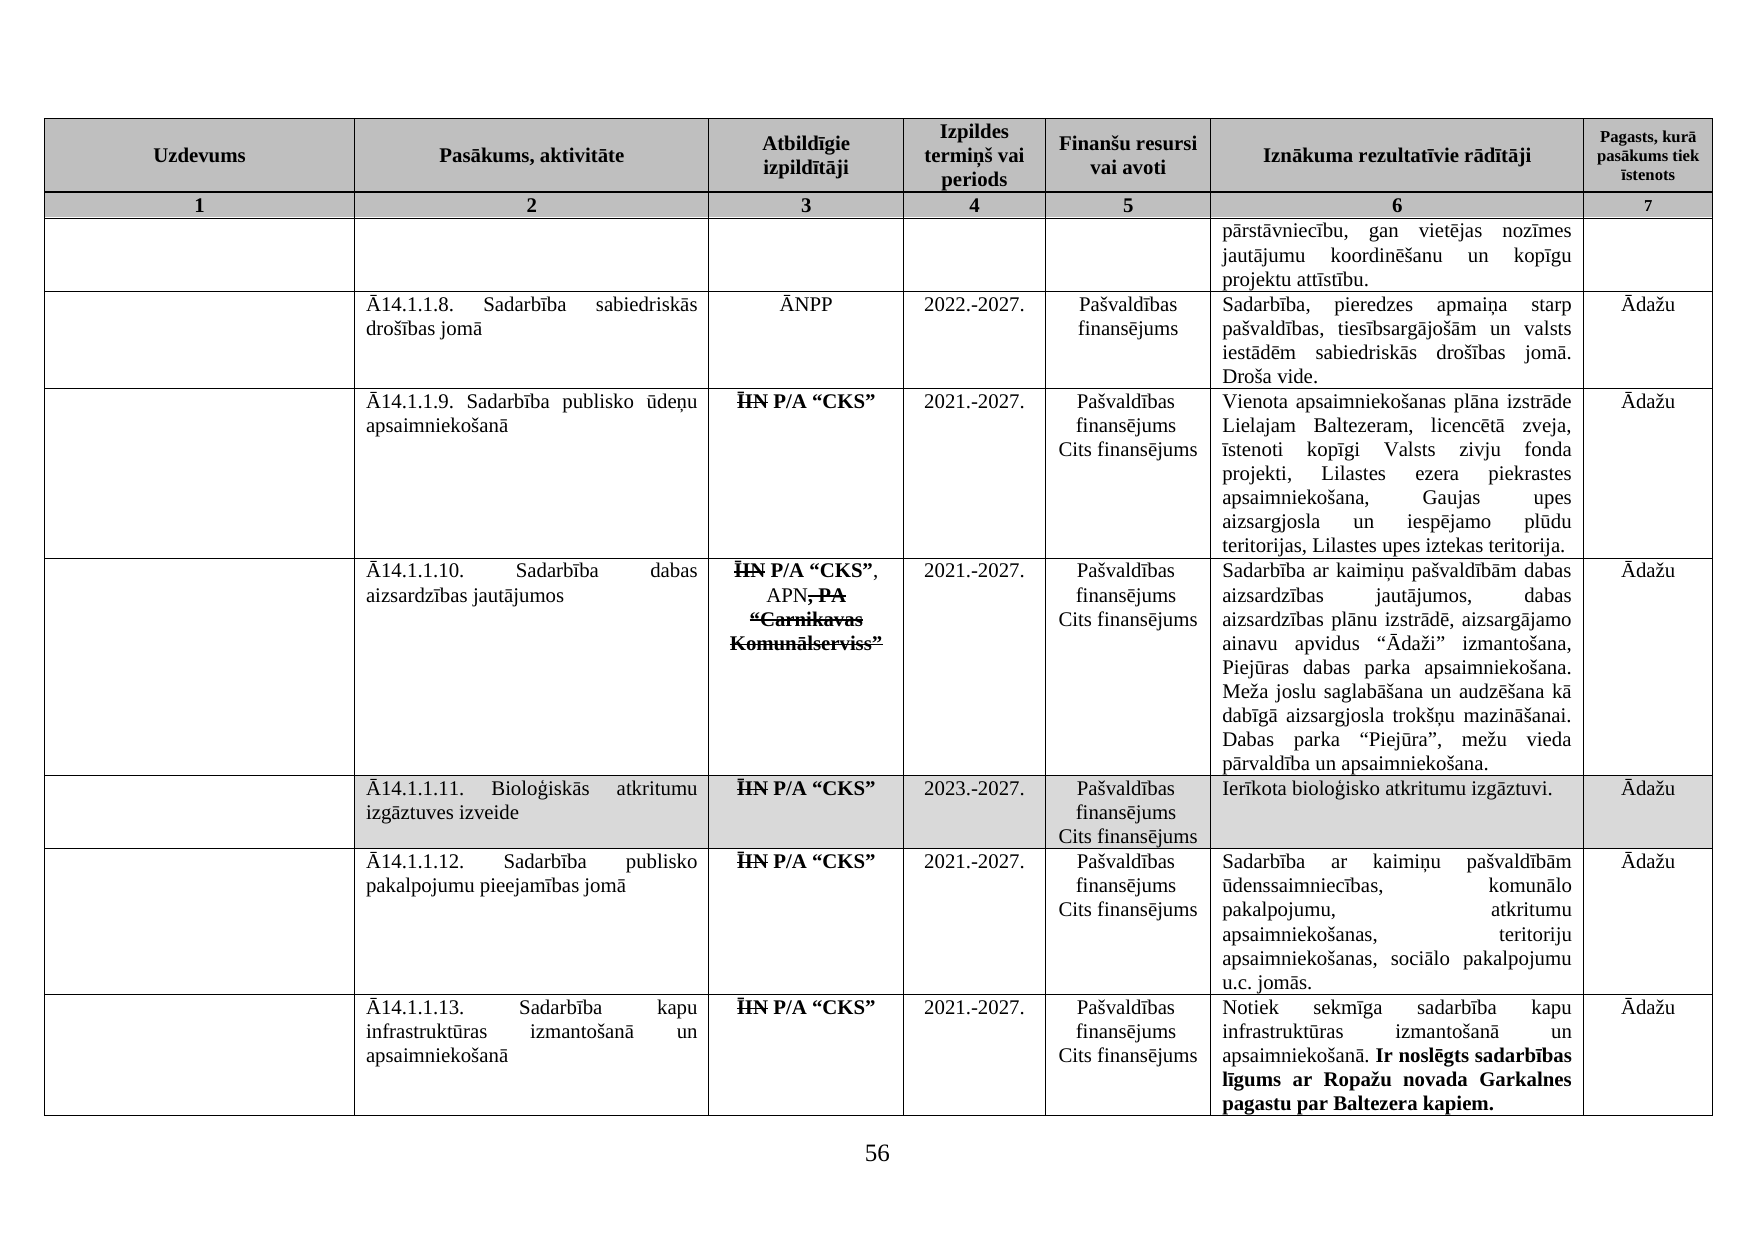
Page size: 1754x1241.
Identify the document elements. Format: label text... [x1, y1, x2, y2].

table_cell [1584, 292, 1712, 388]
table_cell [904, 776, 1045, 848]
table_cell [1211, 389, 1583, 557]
table_cell 3 [709, 193, 903, 217]
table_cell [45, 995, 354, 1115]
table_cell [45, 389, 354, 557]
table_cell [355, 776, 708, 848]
table_cell 5 [1046, 193, 1210, 217]
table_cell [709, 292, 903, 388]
table_cell 4 [904, 193, 1045, 217]
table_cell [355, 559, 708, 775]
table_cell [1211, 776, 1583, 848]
table_header Atbildīgie izpildītāji [709, 119, 903, 191]
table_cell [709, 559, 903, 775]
table_header Finanšu resursi vai avoti [1046, 119, 1210, 191]
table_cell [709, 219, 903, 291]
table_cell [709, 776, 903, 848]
table_cell 1 [45, 193, 354, 217]
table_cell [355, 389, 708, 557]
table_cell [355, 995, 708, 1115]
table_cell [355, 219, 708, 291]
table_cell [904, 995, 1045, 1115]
table_header Iznākuma rezultatīvie rādītāji [1211, 119, 1583, 191]
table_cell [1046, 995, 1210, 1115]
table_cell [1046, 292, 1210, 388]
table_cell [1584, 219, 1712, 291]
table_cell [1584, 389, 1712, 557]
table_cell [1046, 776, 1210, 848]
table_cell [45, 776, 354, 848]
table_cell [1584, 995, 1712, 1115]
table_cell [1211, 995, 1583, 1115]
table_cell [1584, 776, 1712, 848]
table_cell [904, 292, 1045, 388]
table_cell 6 [1211, 193, 1583, 217]
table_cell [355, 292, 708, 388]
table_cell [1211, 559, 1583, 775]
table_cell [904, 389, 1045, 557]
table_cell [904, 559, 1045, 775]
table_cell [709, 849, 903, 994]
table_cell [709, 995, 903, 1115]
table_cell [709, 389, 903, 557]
table_cell 2 [355, 193, 708, 217]
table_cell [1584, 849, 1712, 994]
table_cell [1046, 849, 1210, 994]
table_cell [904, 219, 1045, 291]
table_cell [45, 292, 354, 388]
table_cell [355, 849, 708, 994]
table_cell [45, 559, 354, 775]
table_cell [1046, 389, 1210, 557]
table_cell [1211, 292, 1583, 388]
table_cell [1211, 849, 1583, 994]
table_header Izpildes termiņš vai periods [904, 119, 1045, 191]
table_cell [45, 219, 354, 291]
table_header Pasākums, aktivitāte [355, 119, 708, 191]
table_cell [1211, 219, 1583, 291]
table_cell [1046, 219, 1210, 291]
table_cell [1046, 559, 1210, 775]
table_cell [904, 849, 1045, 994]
table_header Uzdevums [45, 119, 354, 191]
table_header Pagasts, kurā pasākums tiek īstenots [1584, 119, 1712, 191]
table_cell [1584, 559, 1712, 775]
table_cell 7 [1584, 193, 1712, 217]
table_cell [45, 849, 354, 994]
